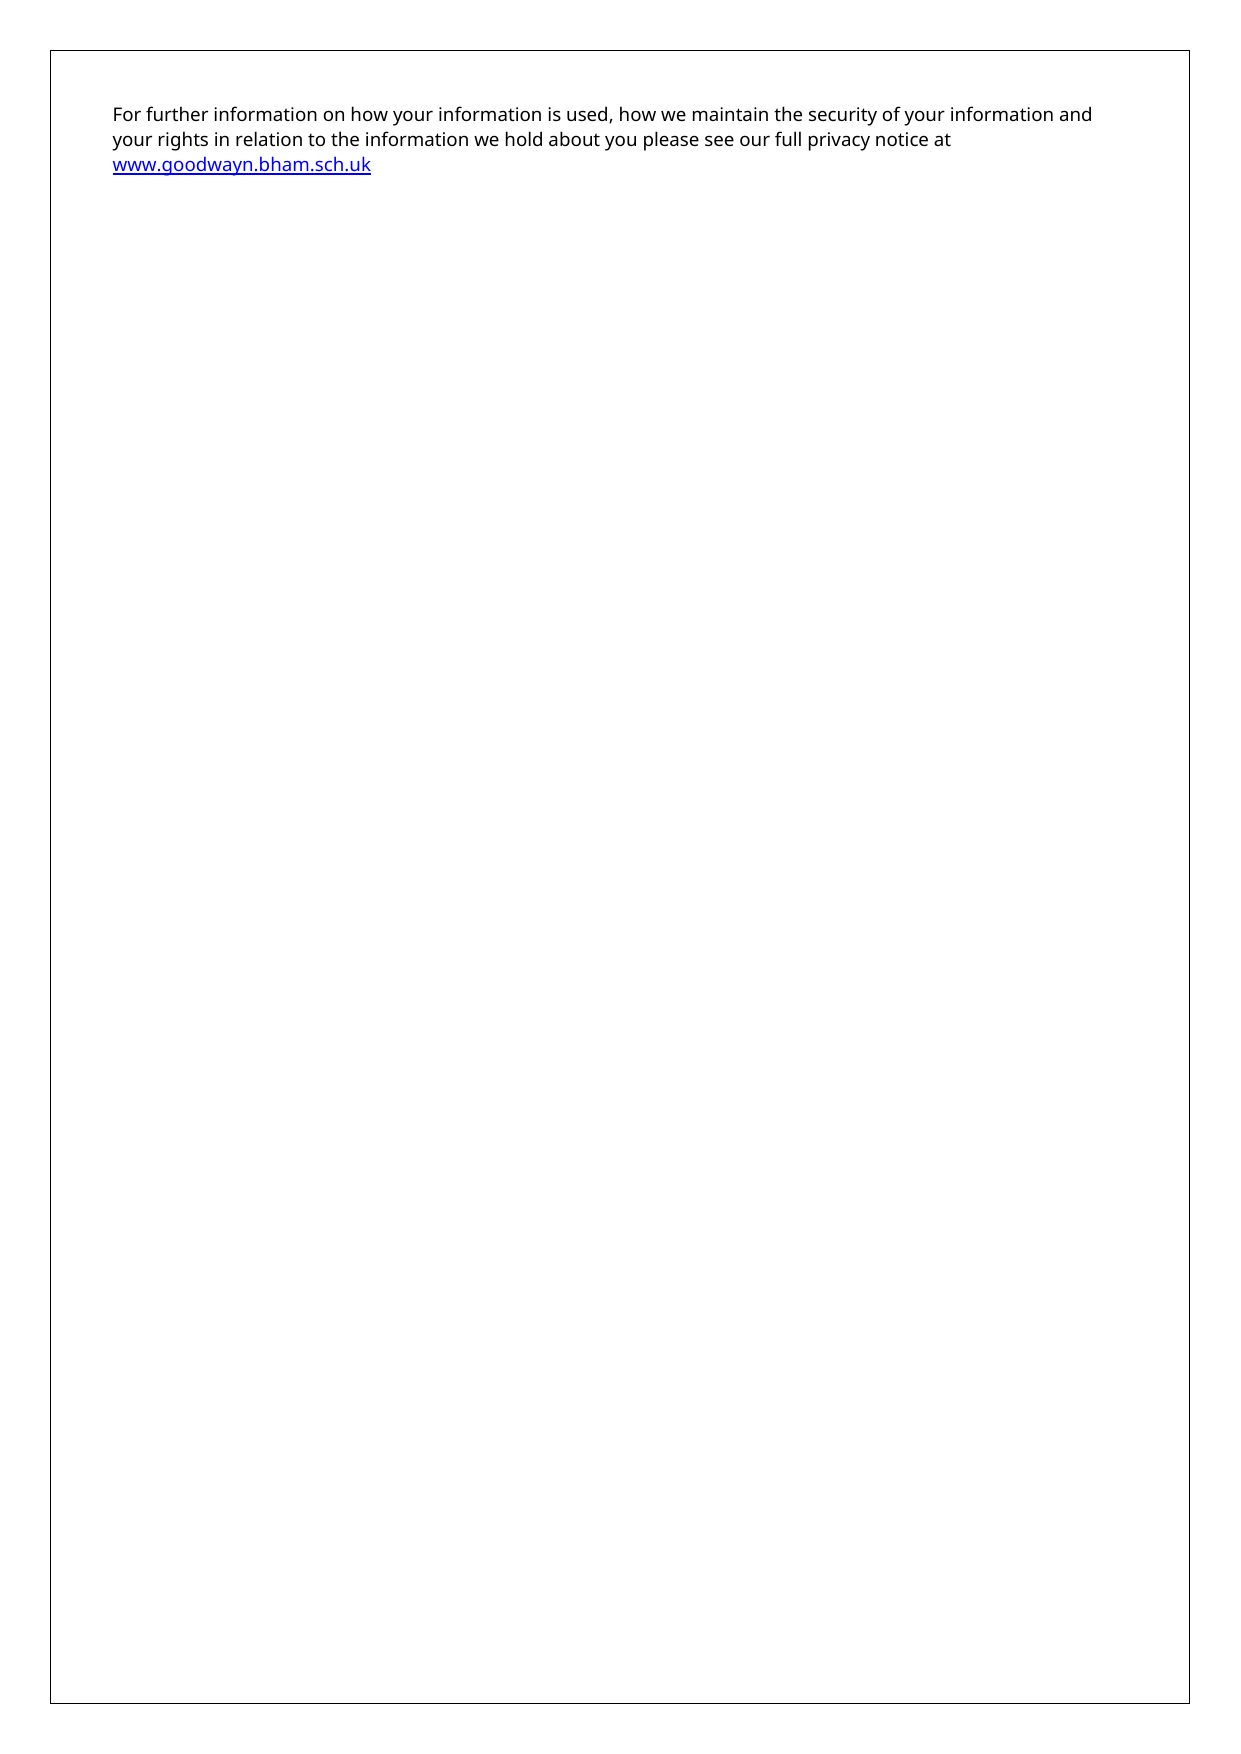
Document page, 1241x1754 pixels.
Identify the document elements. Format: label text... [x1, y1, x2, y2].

list For further information on how your information is used, how we maintain the security of your information and your rights in relation to the information we hold about you please see our full privacy notice at www.goodwayn.bham.sch.uk [112, 102, 1128, 177]
